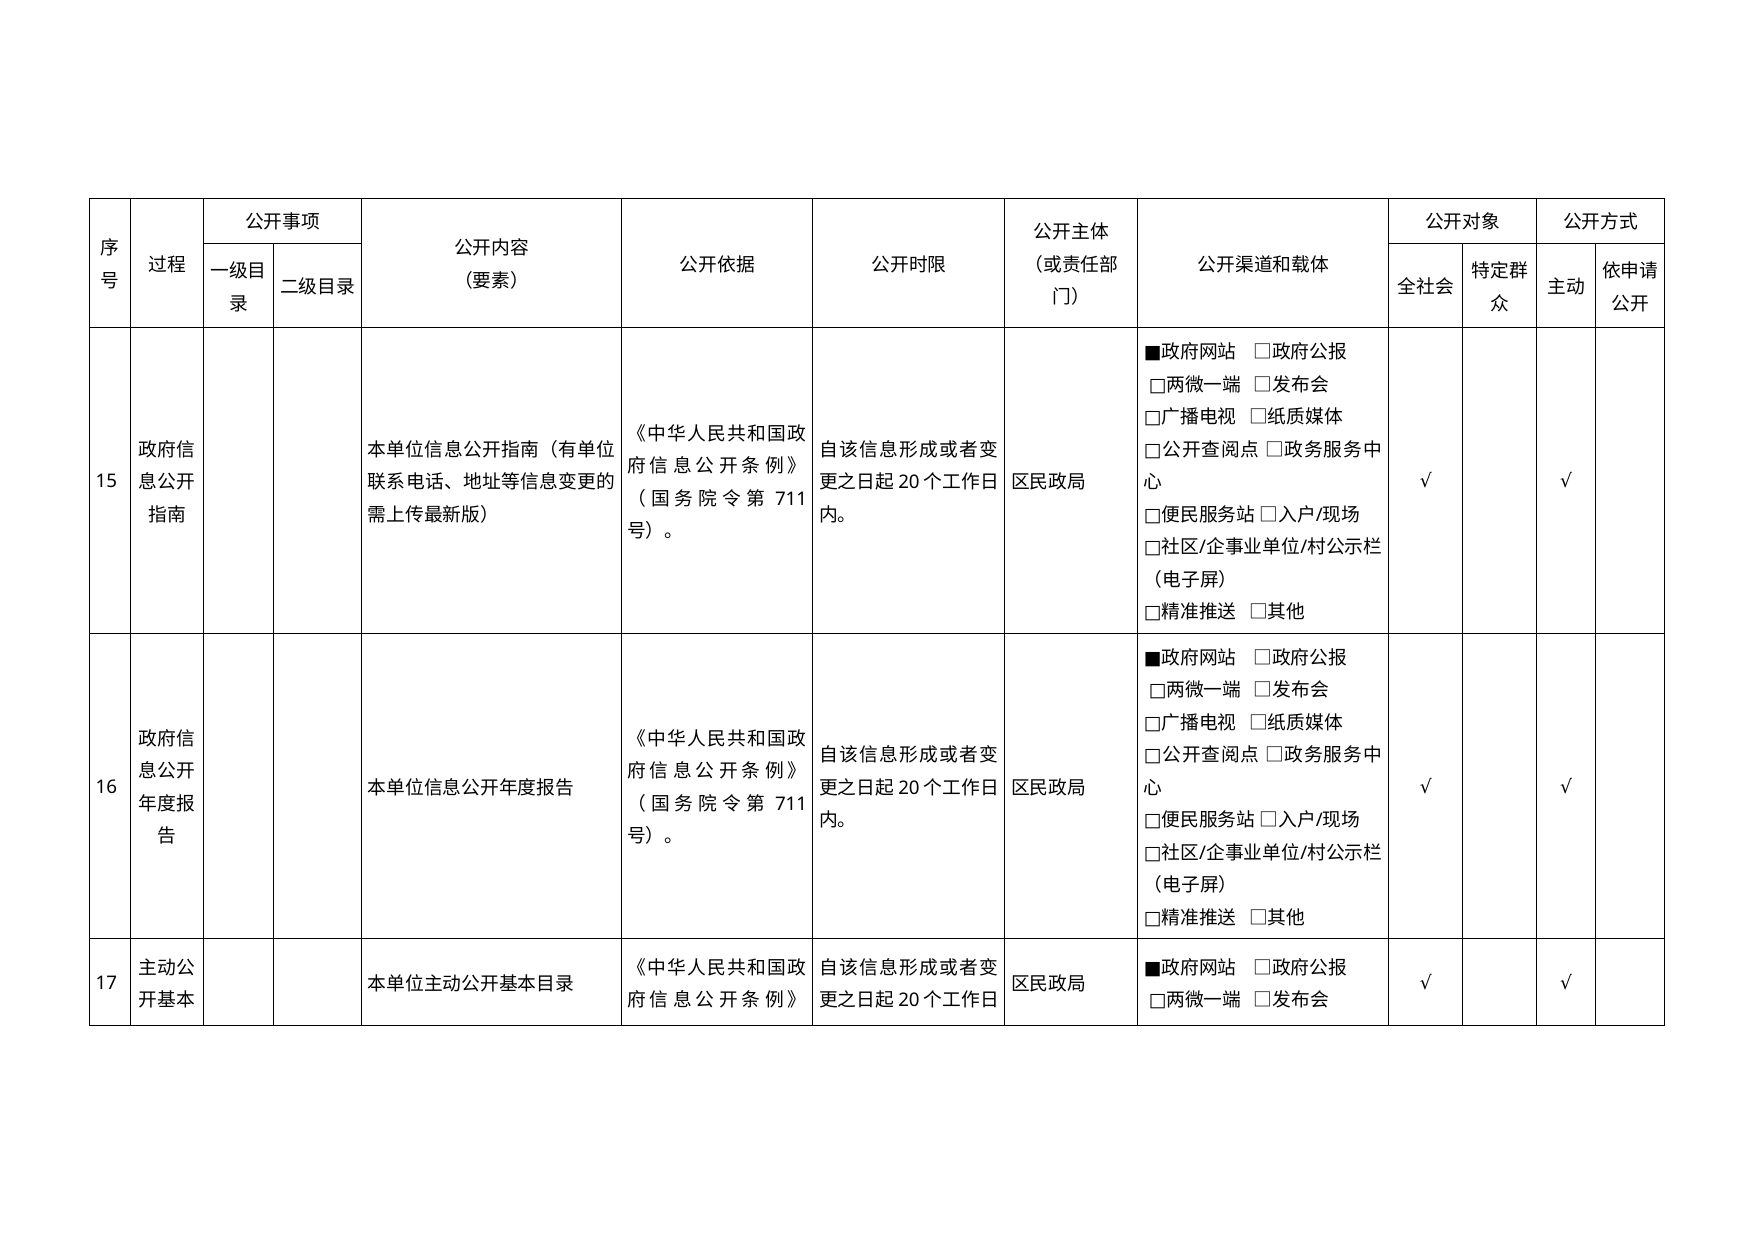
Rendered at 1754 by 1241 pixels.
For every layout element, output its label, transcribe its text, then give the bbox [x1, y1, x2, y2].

table_cell 区民政局 [1005, 328, 1137, 633]
table_cell 本单位信息公开指南（有单位联系电话、地址等信息变更的需上传最新版） [362, 328, 621, 633]
table_cell √ [1537, 939, 1595, 1025]
table_cell 全社会 [1389, 244, 1462, 327]
table_header 公开主体 （或责任部门） [1005, 199, 1137, 327]
table_cell 区民政局 [1005, 939, 1137, 1025]
table_cell [204, 328, 273, 633]
table_cell 二级目录 [274, 244, 361, 327]
table_cell 自该信息形成或者变更之日起20个工作日内。 [813, 939, 1004, 1025]
table_header 公开依据 [622, 199, 812, 327]
table_cell [274, 939, 361, 1025]
table_cell 15 [90, 328, 130, 633]
table_header 过程 [131, 199, 203, 327]
table_cell [1596, 939, 1664, 1025]
table_cell 政府信息公开指南 [131, 328, 203, 633]
table_cell 《中华人民共和国政府信息公开条例》（国务院令第711号）。 [622, 939, 812, 1025]
table_cell 17 [90, 939, 130, 1025]
table_cell √ [1389, 939, 1462, 1025]
table_cell 本单位主动公开基本目录 [362, 939, 621, 1025]
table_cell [1138, 328, 1388, 633]
table_cell [1463, 634, 1536, 938]
table_cell 区民政局 [1005, 634, 1137, 938]
table_cell [1596, 328, 1664, 633]
table_cell [1463, 328, 1536, 633]
table_header 公开对象 [1389, 199, 1536, 243]
table_cell 16 [90, 634, 130, 938]
table_cell [204, 634, 273, 938]
table_header 公开时限 [813, 199, 1004, 327]
table_cell [274, 328, 361, 633]
table_cell [1463, 939, 1536, 1025]
table_header 公开事项 [204, 199, 361, 243]
table_cell 特定群众 [1463, 244, 1536, 327]
table_cell 《中华人民共和国政府信息公开条例》（国务院令第711号）。 [622, 634, 812, 938]
table_cell [204, 939, 273, 1025]
table_header 公开内容 （要素） [362, 199, 621, 327]
table_cell 一级目录 [204, 244, 273, 327]
table_cell 主动公开基本目录 [131, 939, 203, 1025]
table_cell 主动 [1537, 244, 1595, 327]
table_cell 《中华人民共和国政府信息公开条例》（国务院令第711号）。 [622, 328, 812, 633]
table_cell [274, 634, 361, 938]
table_cell [1596, 634, 1664, 938]
table_header 公开渠道和载体 [1138, 199, 1388, 327]
table_cell √ [1389, 328, 1462, 633]
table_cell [1138, 939, 1388, 1025]
table_cell 依申请公开 [1596, 244, 1664, 327]
table_cell √ [1537, 634, 1595, 938]
table_header 序号 [90, 199, 130, 327]
table_cell 自该信息形成或者变更之日起20个工作日内。 [813, 328, 1004, 633]
table_cell √ [1537, 328, 1595, 633]
table_cell ■政府网站 □政府公报 □两微一端 □发布会 □广播电视 □纸质媒体 □公开查阅点 □政务服务中心 □便民服务站 □入户/现场 □社区/企事业单位/村公示栏（电子屏） □精准推送 □其他 [1138, 634, 1388, 938]
table_cell 自该信息形成或者变更之日起20个工作日内。 [813, 634, 1004, 938]
table_cell √ [1389, 634, 1462, 938]
table_cell 政府信息公开年度报告 [131, 634, 203, 938]
table_cell 本单位信息公开年度报告 [362, 634, 621, 938]
table_header 公开方式 [1537, 199, 1664, 243]
